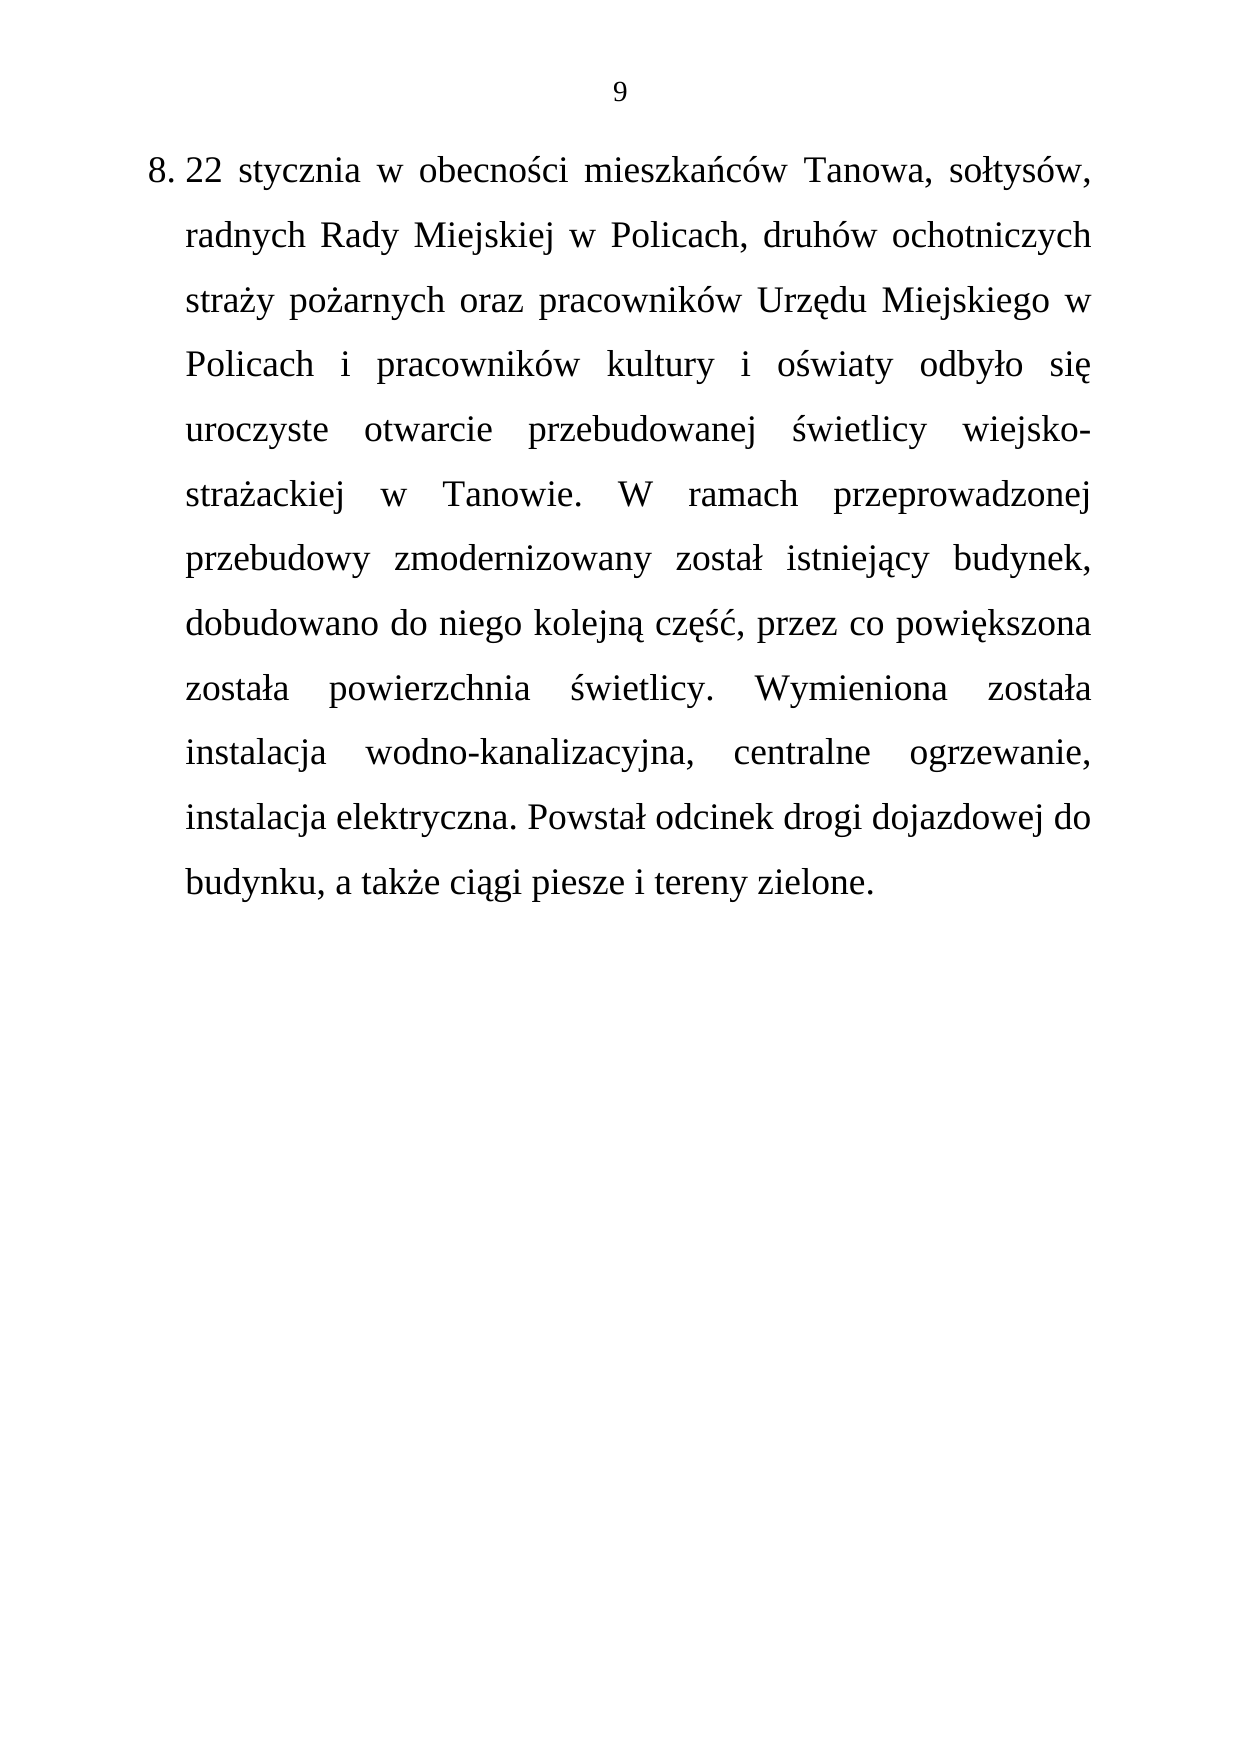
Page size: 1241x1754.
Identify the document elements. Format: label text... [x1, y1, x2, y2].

list 22 stycznia w obecności mieszkańców Tanowa, sołtysów, radnych Rady Miejskiej w Policach, druhów ochotniczych straży pożarnych oraz pracowników Urzędu Miejskiego w Policach i pracowników kultury i oświaty odbyło się uroczyste otwarcie przebudowanej świetlicy wiejsko-strażackiej w Tanowie. W ramach przeprowadzonej przebudowy zmodernizowany został istniejący budynek, dobudowano do niego kolejną część, przez co powiększona została powierzchnia świetlicy. Wymieniona została instalacja wodno-kanalizacyjna, centralne ogrzewanie, instalacja elektryczna. Powstał odcinek drogi dojazdowej do budynku, a także ciągi piesze i tereny zielone. [148, 148, 1093, 902]
